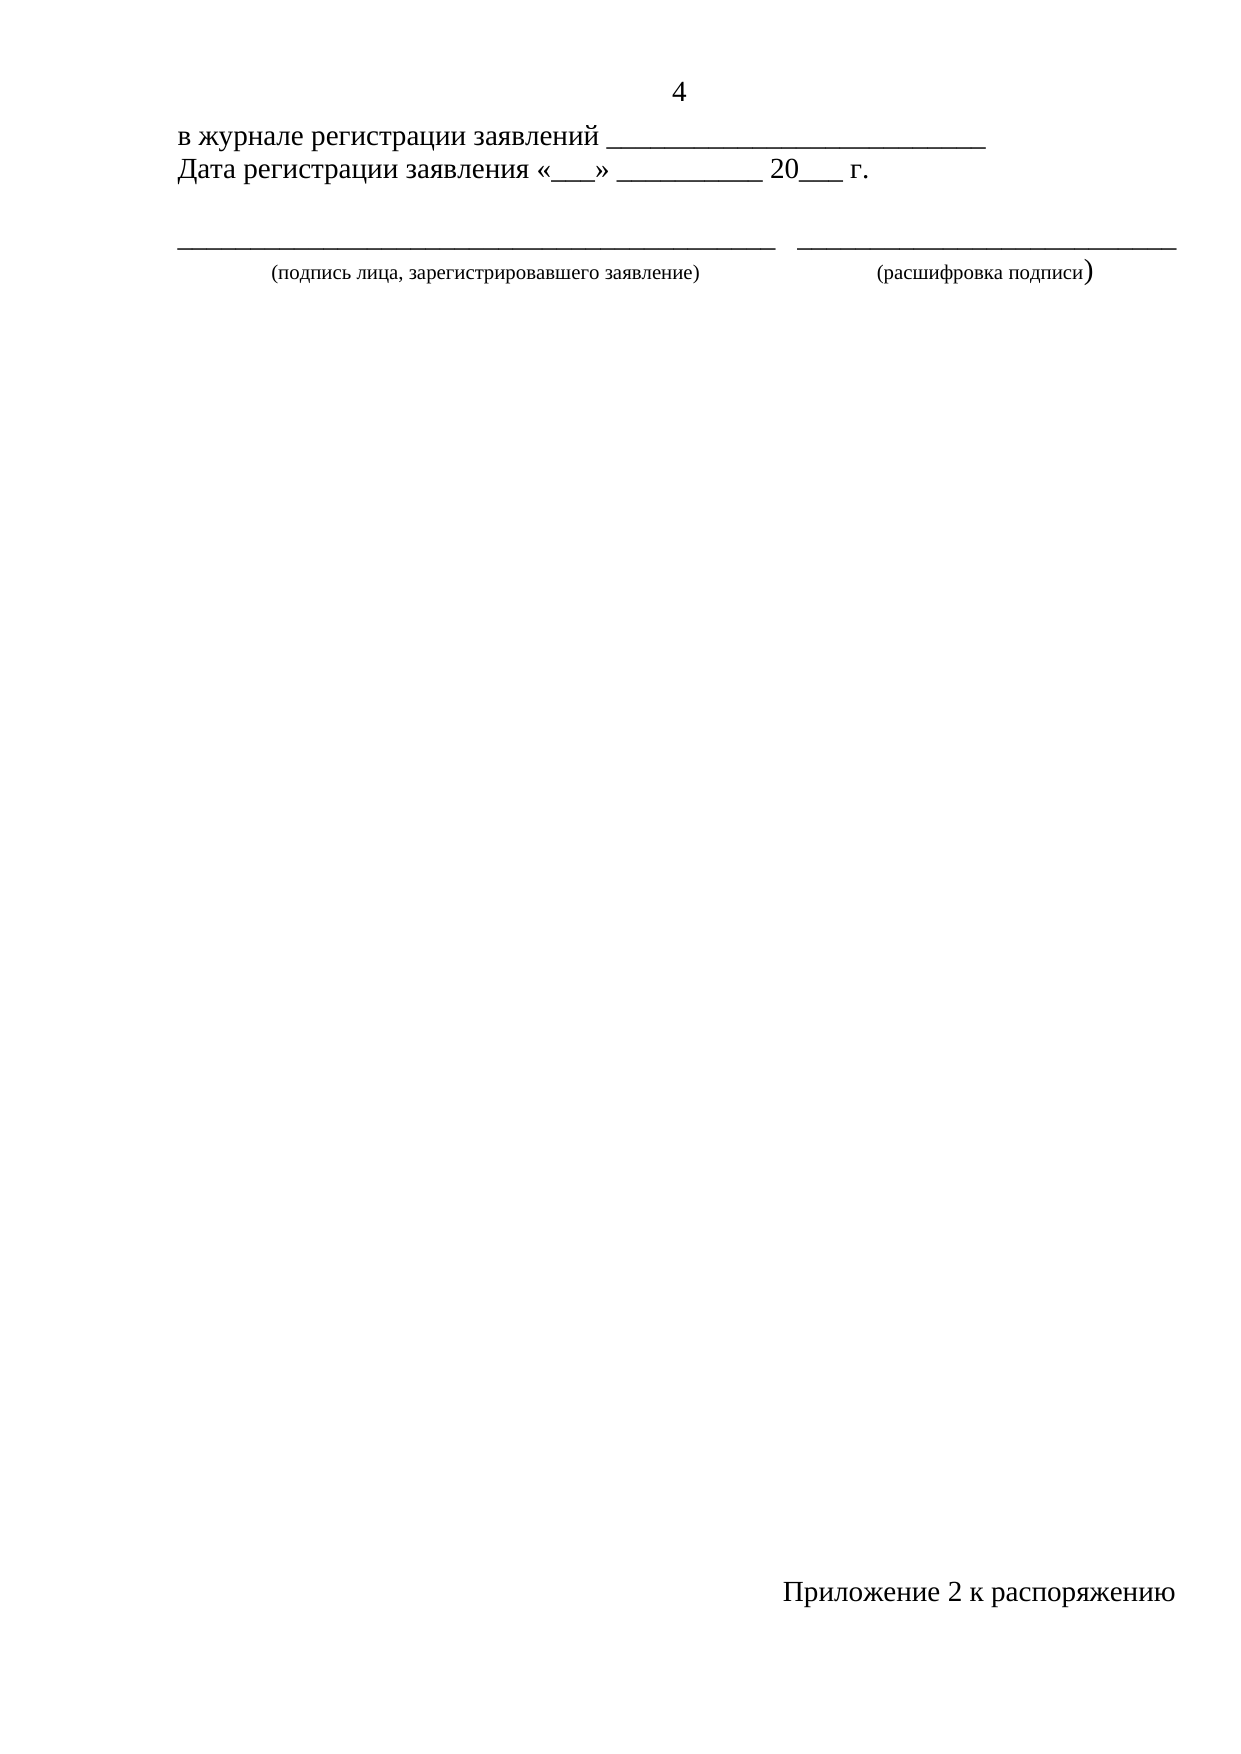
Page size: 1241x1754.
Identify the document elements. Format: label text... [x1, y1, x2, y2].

text _________________________________________ __________________________ [177, 219, 1181, 252]
text в журнале регистрации заявлений __________________________ [177, 118, 1181, 152]
text (подпись лица, зарегистрировавшего заявление) (расшифровка подписи) [177, 252, 1181, 286]
text Дата регистрации заявления «___» __________ 20___ г. [177, 152, 1181, 185]
text Приложение 2 к распоряжению [177, 1574, 1181, 1608]
